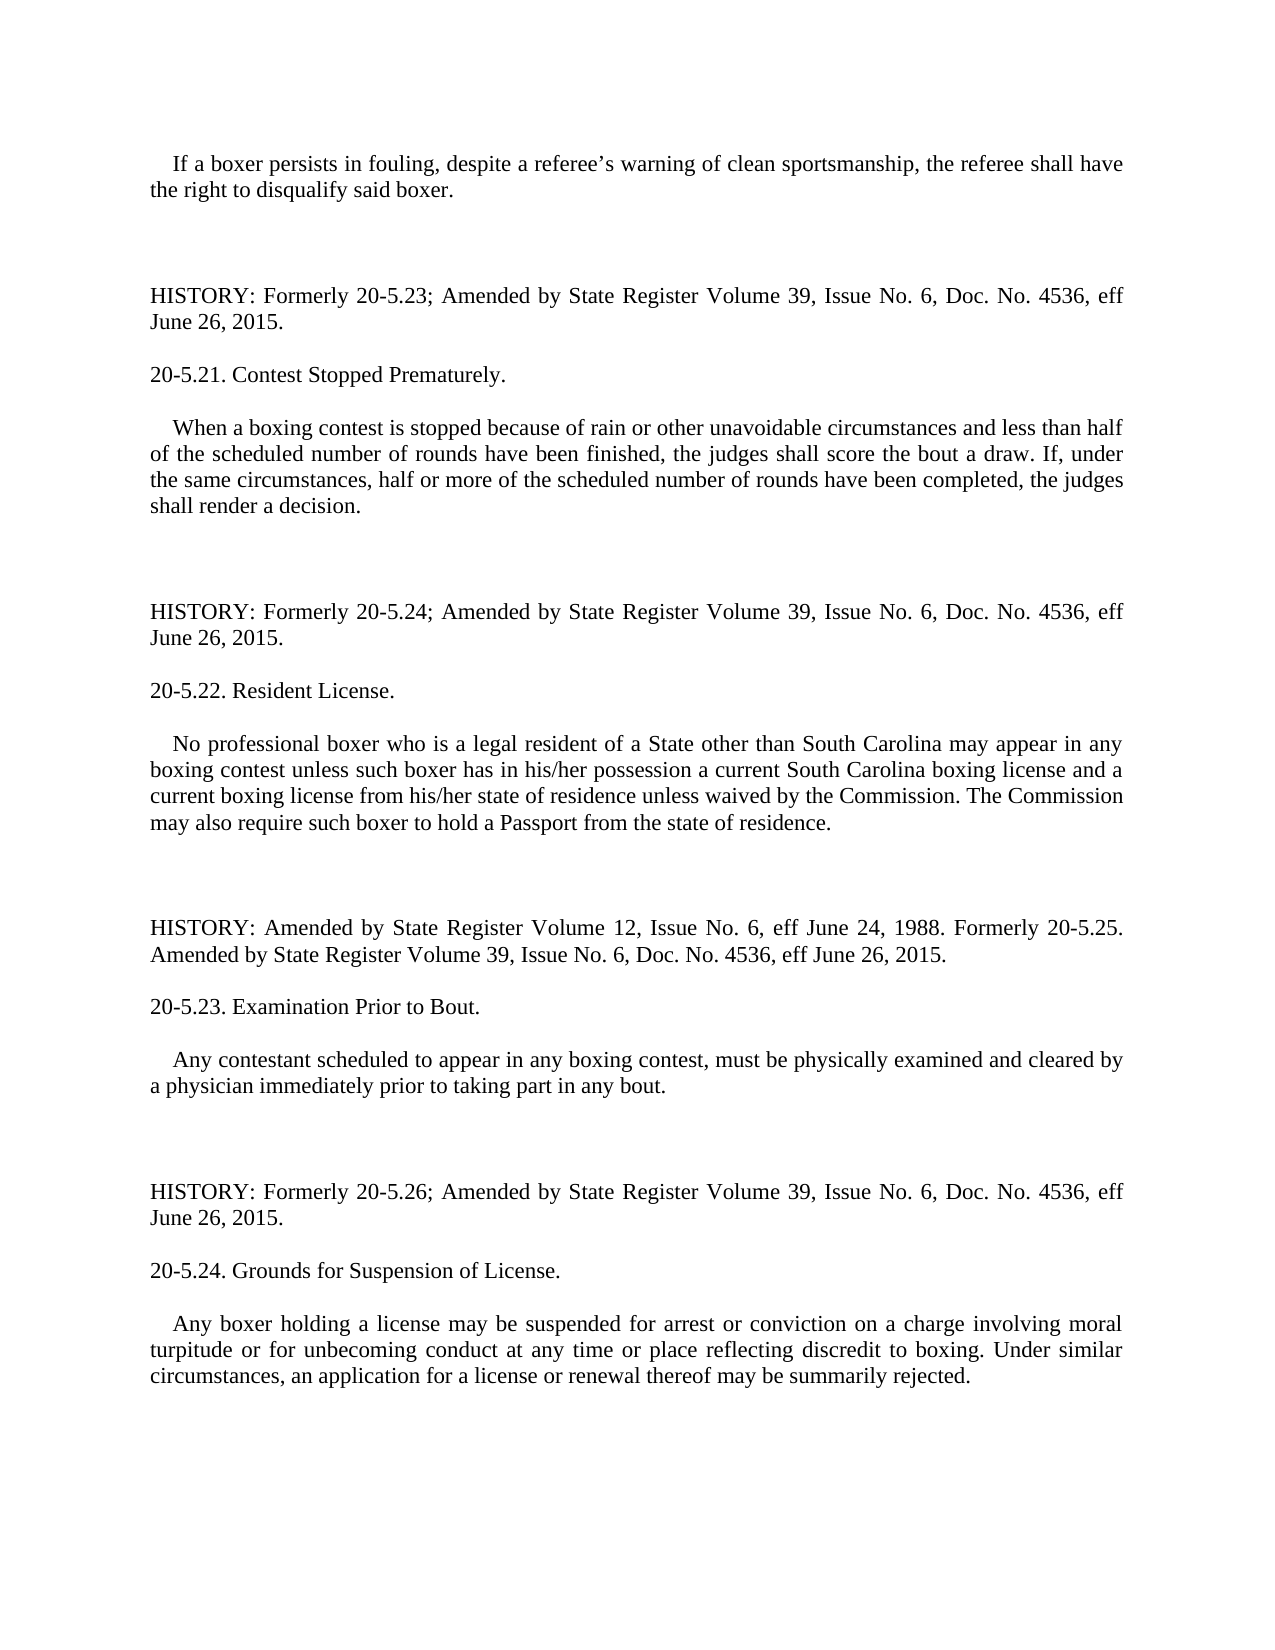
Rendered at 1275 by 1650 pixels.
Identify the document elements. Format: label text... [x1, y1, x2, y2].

text If a boxer persists in fouling, despite a referee’s warning of clean sportsmanship, the referee shall have the right to disqualify said boxer. [150, 150, 1125, 203]
text HISTORY: Amended by State Register Volume 12, Issue No. 6, eff June 24, 1988. Formerly 20-5.25. Amended by State Register Volume 39, Issue No. 6, Doc. No. 4536, eff June 26, 2015. [150, 914, 1125, 967]
text 20-5.22. Resident License. [150, 677, 1125, 703]
text HISTORY: Formerly 20-5.26; Amended by State Register Volume 39, Issue No. 6, Doc. No. 4536, eff June 26, 2015. [150, 1178, 1125, 1231]
text No professional boxer who is a legal resident of a State other than South Carolina may appear in any boxing contest unless such boxer has in his/her possession a current South Carolina boxing license and a current boxing license from his/her state of residence unless waived by the Commission. The Commission may also require such boxer to hold a Passport from the state of residence. [150, 730, 1125, 835]
text 20-5.21. Contest Stopped Prematurely. [150, 361, 1125, 387]
text Any contestant scheduled to appear in any boxing contest, must be physically examined and cleared by a physician immediately prior to taking part in any bout. [150, 1046, 1125, 1099]
text When a boxing contest is stopped because of rain or other unavoidable circumstances and less than half of the scheduled number of rounds have been finished, the judges shall score the bout a draw. If, under the same circumstances, half or more of the scheduled number of rounds have been completed, the judges shall render a decision. [150, 413, 1125, 519]
text 20-5.24. Grounds for Suspension of License. [150, 1257, 1125, 1283]
text 20-5.23. Examination Prior to Bout. [150, 993, 1125, 1020]
text HISTORY: Formerly 20-5.23; Amended by State Register Volume 39, Issue No. 6, Doc. No. 4536, eff June 26, 2015. [150, 282, 1125, 334]
text Any boxer holding a license may be suspended for arrest or conviction on a charge involving moral turpitude or for unbecoming conduct at any time or place reflecting discredit to boxing. Under similar circumstances, an application for a license or renewal thereof may be summarily rejected. [150, 1309, 1125, 1389]
text HISTORY: Formerly 20-5.24; Amended by State Register Volume 39, Issue No. 6, Doc. No. 4536, eff June 26, 2015. [150, 598, 1125, 651]
